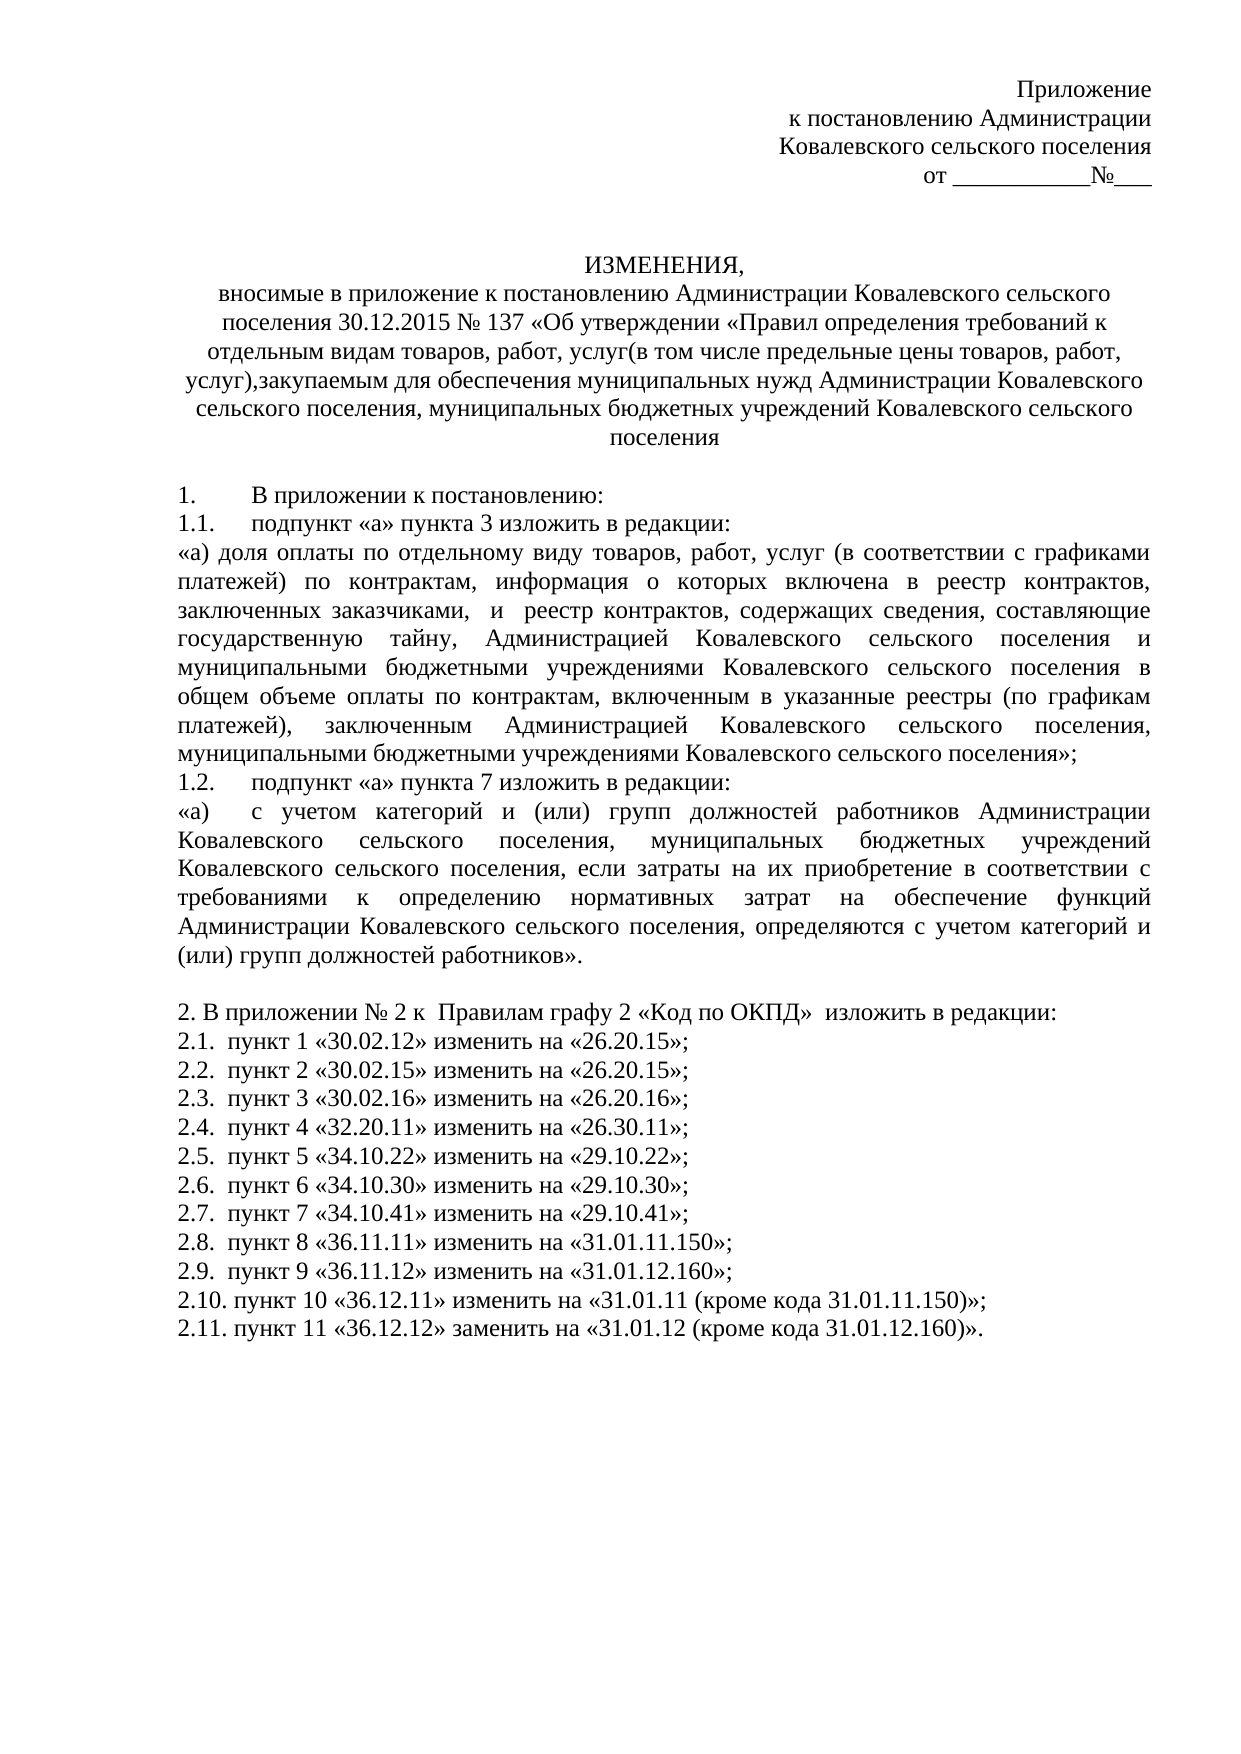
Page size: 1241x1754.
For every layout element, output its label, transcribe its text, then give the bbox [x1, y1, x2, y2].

text «а) с учетом категорий и (или) групп должностей работников Администрации Ковалевского сельского поселения, муниципальных бюджетных учреждений Ковалевского сельского поселения, если затраты на их приобретение в соответствии с требованиями к определению нормативных затрат на обеспечение функций Администрации Ковалевского сельского поселения, определяются с учетом категорий и (или) групп должностей работников». [177, 796, 1152, 968]
text 1. В приложении к постановлению: [177, 480, 1152, 508]
text 2.7. пункт 7 «34.10.41» изменить на «29.10.41»; [177, 1198, 1152, 1227]
text 2. В приложении № 2 к Правилам графу 2 «Код по ОКПД» изложить в редакции: [177, 997, 1152, 1026]
text 2.10. пункт 10 «36.12.11» изменить на «31.01.11 (кроме кода 31.01.11.150)»; [177, 1285, 1152, 1313]
text 1.2. подпункт «а» пункта 7 изложить в редакции: [177, 767, 1152, 796]
text Приложение [177, 74, 1152, 103]
text 2.5. пункт 5 «34.10.22» изменить на «29.10.22»; [177, 1141, 1152, 1170]
text 2.9. пункт 9 «36.11.12» изменить на «31.01.12.160»; [177, 1256, 1152, 1285]
text Ковалевского сельского поселения [177, 131, 1152, 160]
text 2.6. пункт 6 «34.10.30» изменить на «29.10.30»; [177, 1170, 1152, 1198]
text 2.1. пункт 1 «30.02.12» изменить на «26.20.15»; [177, 1026, 1152, 1055]
text 2.8. пункт 8 «36.11.11» изменить на «31.01.11.150»; [177, 1227, 1152, 1256]
text 2.11. пункт 11 «36.12.12» заменить на «31.01.12 (кроме кода 31.01.12.160)». [177, 1313, 1152, 1342]
text 2.2. пункт 2 «30.02.15» изменить на «26.20.15»; [177, 1055, 1152, 1083]
text «а) доля оплаты по отдельному виду товаров, работ, услуг (в соответствии с графиками платежей) по контрактам, информация о которых включена в реестр контрактов, заключенных заказчиками, и реестр контрактов, содержащих сведения, составляющие государственную тайну, Администрацией Ковалевского сельского поселения и муниципальными бюджетными учреждениями Ковалевского сельского поселения в общем объеме оплаты по контрактам, включенным в указанные реестры (по графикам платежей), заключенным Администрацией Ковалевского сельского поселения, муниципальными бюджетными учреждениями Ковалевского сельского поселения»; [177, 537, 1152, 767]
text 2.4. пункт 4 «32.20.11» изменить на «26.30.11»; [177, 1112, 1152, 1141]
text 1.1. подпункт «а» пункта 3 изложить в редакции: [177, 508, 1152, 537]
text от ___________№___ [177, 160, 1152, 189]
text к постановлению Администрации [177, 103, 1152, 131]
text ИЗМЕНЕНИЯ, [177, 250, 1152, 278]
text 2.3. пункт 3 «30.02.16» изменить на «26.20.16»; [177, 1083, 1152, 1112]
text вносимые в приложение к постановлению Администрации Ковалевского сельского поселения 30.12.2015 № 137 «Об утверждении «Правил определения требований к отдельным видам товаров, работ, услуг(в том числе предельные цены товаров, работ, услуг),закупаемым для обеспечения муниципальных нужд Администрации Ковалевского сельского поселения, муниципальных бюджетных учреждений Ковалевского сельского поселения [177, 278, 1152, 451]
